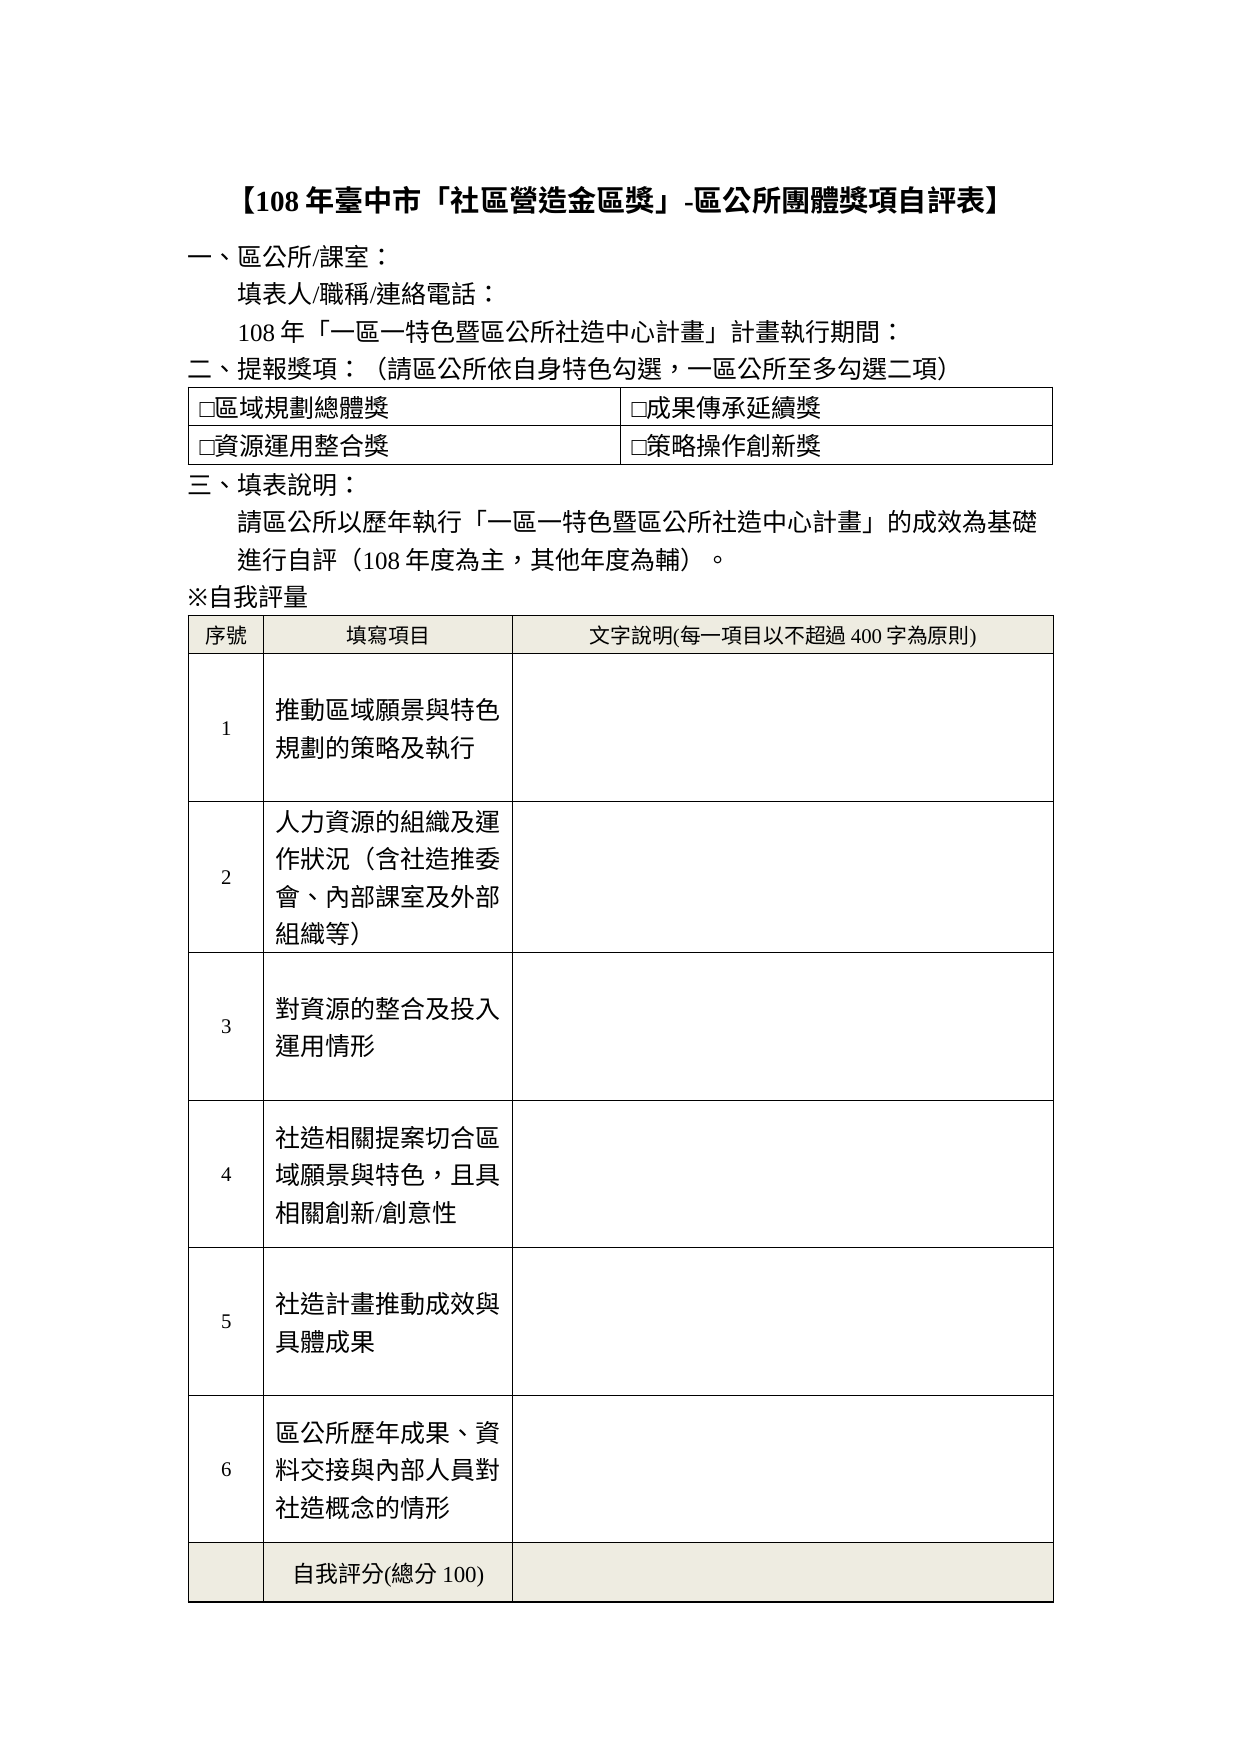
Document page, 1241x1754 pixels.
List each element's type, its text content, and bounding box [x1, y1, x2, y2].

table_cell 4 [189, 1101, 263, 1247]
table_cell [189, 1543, 263, 1601]
text 請區公所以歷年執行「一區一特色暨區公所社造中心計畫」的成效為基礎進行自評（108年度為主，其他年度為輔）。 [237, 502, 1053, 577]
table_cell 3 [189, 953, 263, 1099]
table_cell 自我評分(總分100) [264, 1543, 512, 1601]
table_cell 推動區域願景與特色規劃的策略及執行 [264, 654, 512, 801]
table_header 文字說明(每一項目以不超過400字為原則) [513, 616, 1053, 653]
table_cell 1 [189, 654, 263, 801]
table_cell □資源運用整合獎 [189, 426, 620, 464]
table_header □區域規劃總體獎 [189, 388, 620, 425]
table_cell [513, 953, 1053, 1099]
table_header □成果傳承延續獎 [621, 388, 1052, 425]
table_cell 6 [189, 1396, 263, 1542]
table_cell 5 [189, 1248, 263, 1395]
text ※自我評量 [187, 577, 1053, 615]
table_header 序號 [189, 616, 263, 653]
table_cell 對資源的整合及投入運用情形 [264, 953, 512, 1099]
text 【108年臺中市「社區營造金區獎」-區公所團體獎項自評表】 [187, 162, 1053, 237]
text 填表人/職稱/連絡電話： [187, 274, 1053, 312]
table_cell [513, 1396, 1053, 1542]
table_header 填寫項目 [264, 616, 512, 653]
table_cell 2 [189, 802, 263, 952]
table_cell [513, 802, 1053, 952]
table_cell 人力資源的組織及運作狀況（含社造推委會、內部課室及外部組織等） [264, 802, 512, 952]
text 二、提報獎項：（請區公所依自身特色勾選，一區公所至多勾選二項） [187, 349, 1053, 387]
text 108年「一區一特色暨區公所社造中心計畫」計畫執行期間： [232, 312, 1053, 349]
table_cell [513, 1248, 1053, 1395]
text 三、填表說明： [187, 465, 1053, 502]
table_cell □策略操作創新獎 [621, 426, 1052, 464]
table_cell 社造相關提案切合區域願景與特色，且具相關創新/創意性 [264, 1101, 512, 1247]
table_cell [513, 1101, 1053, 1247]
table_cell 社造計畫推動成效與具體成果 [264, 1248, 512, 1395]
text 一、區公所/課室： [187, 237, 1053, 274]
table_cell [513, 1543, 1053, 1601]
table_cell [513, 654, 1053, 801]
table_cell 區公所歷年成果、資料交接與內部人員對社造概念的情形 [264, 1396, 512, 1542]
